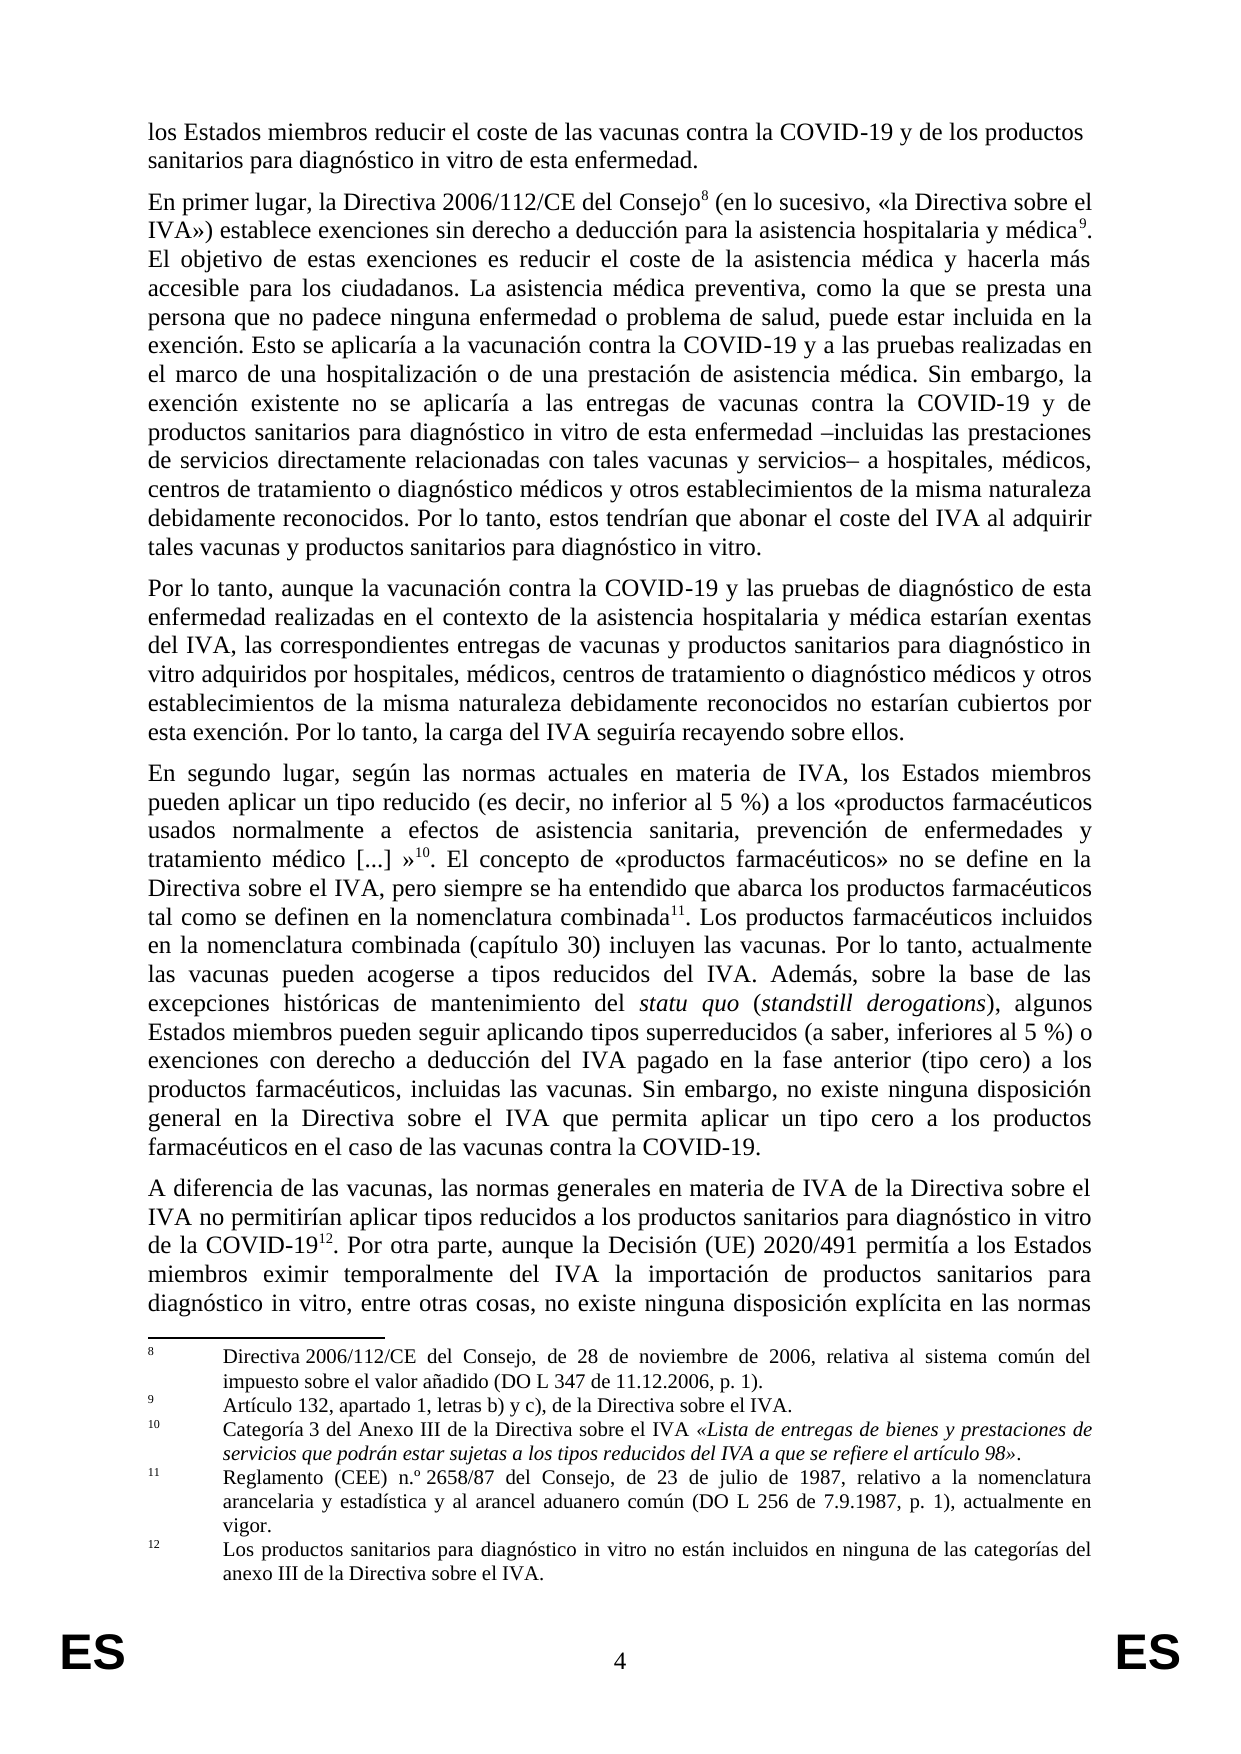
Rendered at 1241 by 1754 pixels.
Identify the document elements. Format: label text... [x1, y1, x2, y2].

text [148, 118, 1084, 174]
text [148, 1173, 1093, 1317]
text En segundo lugar, según las normas actuales en materia de IVA, los Estados miembros pueden aplicar un tipo reducido (es decir, no inferior al 5 %) a los «productos farmacéuticos usados normalmente a efectos de asistencia sanitaria, prevención de enfermedades y tratamiento médico [...] ». El concepto de «productos farmacéuticos» no se define en la Directiva sobre el IVA, pero siempre se ha entendido que abarca los productos farmacéuticos tal como se definen en la nomenclatura combinada. Los productos farmacéuticos incluidos en la nomenclatura combinada (capítulo 30) incluyen las vacunas. Por lo tanto, actualmente las vacunas pueden acogerse a tipos reducidos del IVA. Además, sobre la base de las excepciones históricas de mantenimiento del statu quo (standstill derogations), algunos Estados miembros pueden seguir aplicando tipos superreducidos (a saber, inferiores al 5 %) o exenciones con derecho a deducción del IVA pagado en la fase anterior (tipo cero) a los productos farmacéuticos, incluidas las vacunas. Sin embargo, no existe ninguna disposición general en la Directiva sobre el IVA que permita aplicar un tipo cero a los productos farmacéuticos en el caso de las vacunas contra la COVID-19. [148, 758, 1093, 1160]
text Por lo tanto, aunque la vacunación contra la COVID-19 y las pruebas de diagnóstico de esta enfermedad realizadas en el contexto de la asistencia hospitalaria y médica estarían exentas del IVA, las correspondientes entregas de vacunas y productos sanitarios para diagnóstico in vitro adquiridos por hospitales, médicos, centros de tratamiento o diagnóstico médicos y otros establecimientos de la misma naturaleza debidamente reconocidos no estarían cubiertos por esta exención. Por lo tanto, la carga del IVA seguiría recayendo sobre ellos. [148, 573, 1093, 745]
text En primer lugar, la Directiva 2006/112/CE del Consejo (en lo sucesivo, «la Directiva sobre el IVA») establece exenciones sin derecho a deducción para la asistencia hospitalaria y médica. El objetivo de estas exenciones es reducir el coste de la asistencia médica y hacerla más accesible para los ciudadanos. La asistencia médica preventiva, como la que se presta una persona que no padece ninguna enfermedad o problema de salud, puede estar incluida en la exención. Esto se aplicaría a la vacunación contra la COVID-19 y a las pruebas realizadas en el marco de una hospitalización o de una prestación de asistencia médica. Sin embargo, la exención existente no se aplicaría a las entregas de vacunas contra la COVID-19 y de productos sanitarios para diagnóstico in vitro de esta enfermedad –incluidas las prestaciones de servicios directamente relacionadas con tales vacunas y servicios– a hospitales, médicos, centros de tratamiento o diagnóstico médicos y otros establecimientos de la misma naturaleza debidamente reconocidos. Por lo tanto, estos tendrían que abonar el coste del IVA al adquirir tales vacunas y productos sanitarios para diagnóstico in vitro. [148, 187, 1093, 560]
